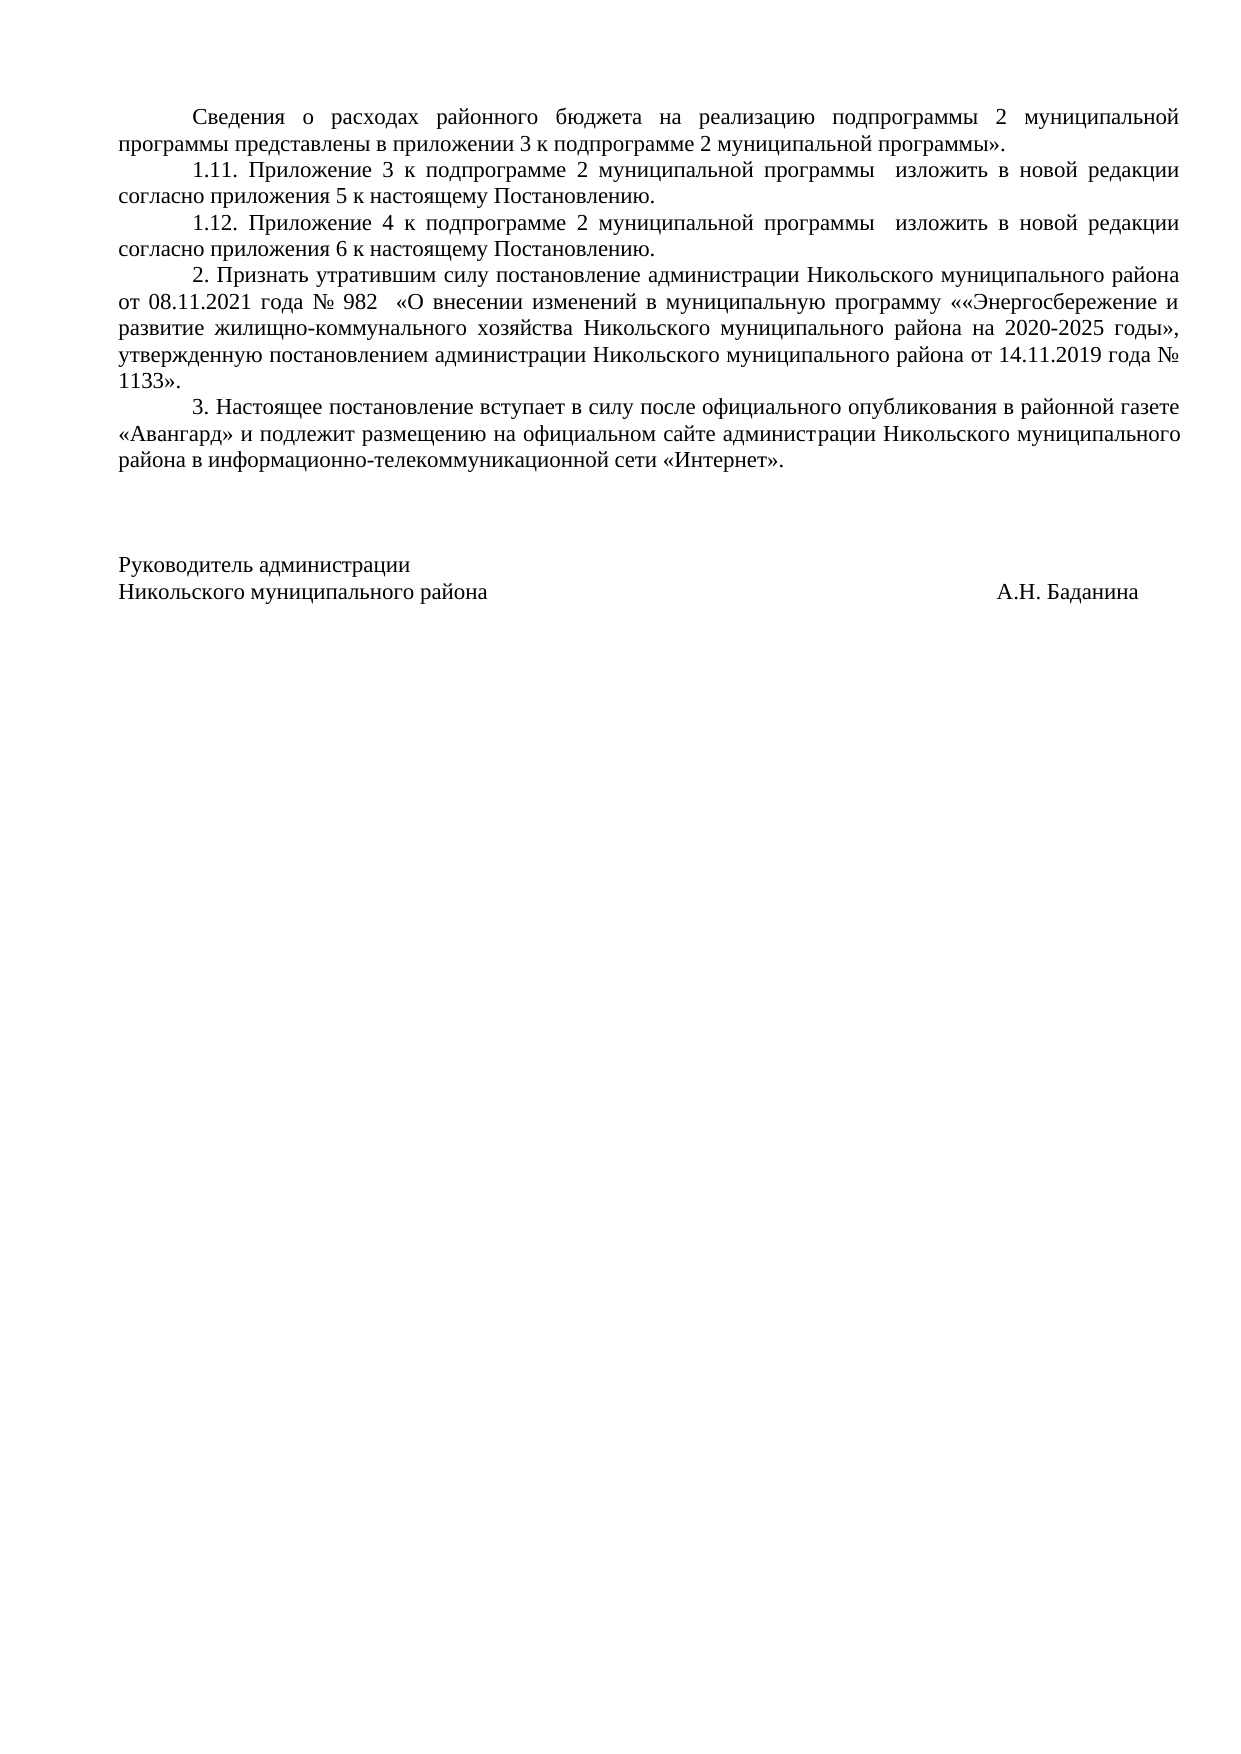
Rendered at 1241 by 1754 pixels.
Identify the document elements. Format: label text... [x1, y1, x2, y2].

text Никольского муниципального района А.Н. Баданина [118, 578, 1181, 604]
text 1.11. Приложение 3 к подпрограмме 2 муниципальной программы изложить в новой редакции согласно приложения 5 к настоящему Постановлению. [118, 156, 1181, 209]
text Сведения о расходах районного бюджета на реализацию подпрограммы 2 муниципальной программы представлены в приложении 3 к подпрограмме 2 муниципальной программы». [118, 103, 1181, 156]
text 3. Настоящее постановление вступает в силу после официального опубликования в районной газете «Авангард» и подлежит размещению на официальном сайте администрации Никольского муниципального района в информационно-телекоммуникационной сети «Интернет». [118, 393, 1181, 472]
text 1.12. Приложение 4 к подпрограмме 2 муниципальной программы изложить в новой редакции согласно приложения 6 к настоящему Постановлению. [118, 209, 1181, 262]
text Руководитель администрации [118, 551, 1181, 578]
text 2. Признать утратившим силу постановление администрации Никольского муниципального района от 08.11.2021 года № 982 «О внесении изменений в муниципальную программу ««Энергосбережение и развитие жилищно-коммунального хозяйства Никольского муниципального района на 2020-2025 годы», утвержденную постановлением администрации Никольского муниципального района от 14.11.2019 года № 1133». [118, 262, 1181, 393]
